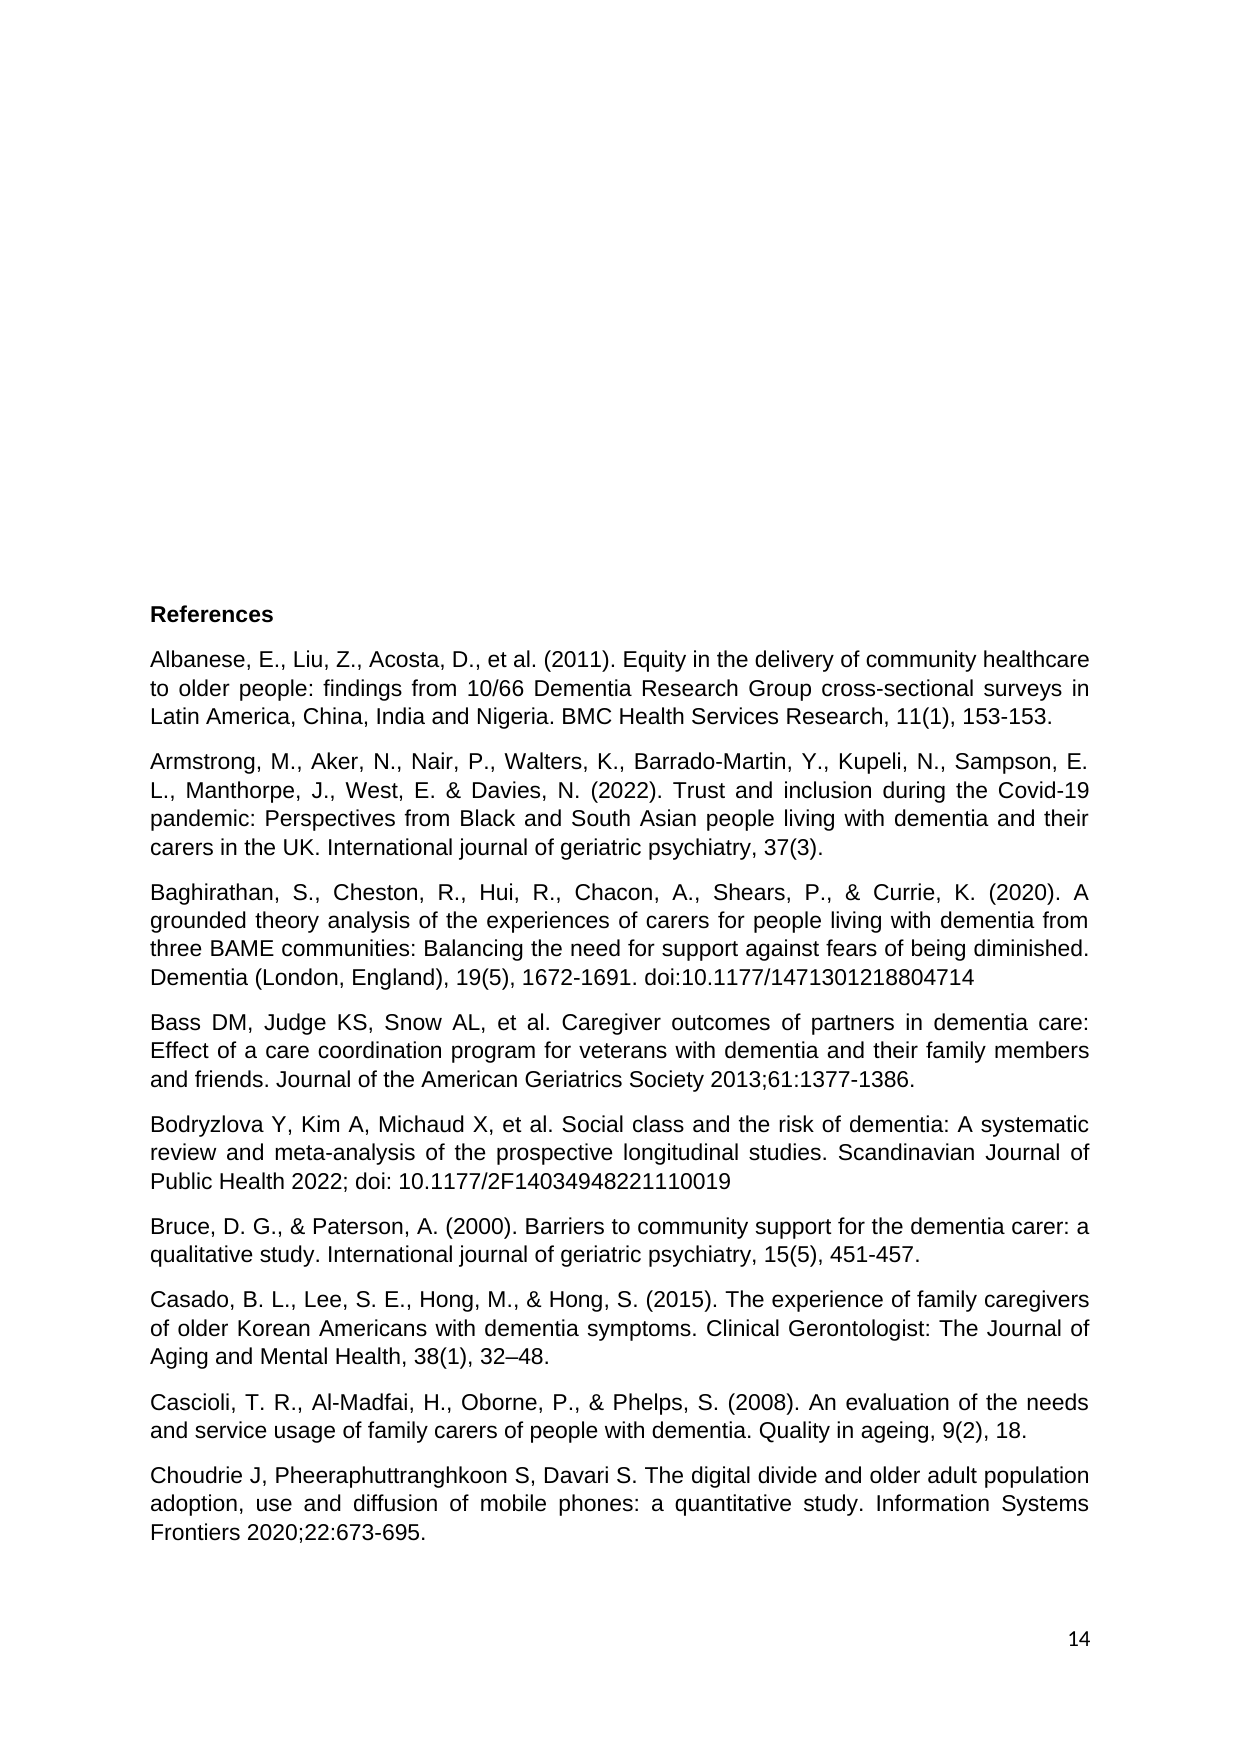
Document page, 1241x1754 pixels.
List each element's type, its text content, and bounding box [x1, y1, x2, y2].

text Bass DM, Judge KS, Snow AL, et al. Caregiver outcomes of partners in dementia care: Effect of a care coordination program for veterans with dementia and their family members and friends. Journal of the American Geriatrics Society 2013;61:1377-1386. [150, 1009, 1090, 1092]
text Casado, B. L., Lee, S. E., Hong, M., & Hong, S. (2015). The experience of family caregivers of older Korean Americans with dementia symptoms. Clinical Gerontologist: The Journal of Aging and Mental Health, 38(1), 32–48. [150, 1286, 1090, 1370]
text Bodryzlova Y, Kim A, Michaud X, et al. Social class and the risk of dementia: A systematic review and meta-analysis of the prospective longitudinal studies. Scandinavian Journal of Public Health 2022; doi: 10.1177/2F14034948221110019 [150, 1111, 1090, 1194]
text Armstrong, M., Aker, N., Nair, P., Walters, K., Barrado-Martin, Y., Kupeli, N., Sampson, E. L., Manthorpe, J., West, E. & Davies, N. (2022). Trust and inclusion during the Covid‐19 pandemic: Perspectives from Black and South Asian people living with dementia and their carers in the UK. International journal of geriatric psychiatry, 37(3). [150, 748, 1090, 860]
text Choudrie J, Pheeraphuttranghkoon S, Davari S. The digital divide and older adult population adoption, use and diffusion of mobile phones: a quantitative study. Information Systems Frontiers 2020;22:673-695. [150, 1462, 1090, 1545]
text Baghirathan, S., Cheston, R., Hui, R., Chacon, A., Shears, P., & Currie, K. (2020). A grounded theory analysis of the experiences of carers for people living with dementia from three BAME communities: Balancing the need for support against fears of being diminished. Dementia (London, England), 19(5), 1672-1691. doi:10.1177/1471301218804714 [150, 878, 1090, 990]
text References [150, 601, 1090, 627]
text Albanese, E., Liu, Z., Acosta, D., et al. (2011). Equity in the delivery of community healthcare to older people: findings from 10/66 Dementia Research Group cross-sectional surveys in Latin America, China, India and Nigeria. BMC Health Services Research, 11(1), 153-153. [150, 646, 1090, 729]
text Cascioli, T. R., Al-Madfai, H., Oborne, P., & Phelps, S. (2008). An evaluation of the needs and service usage of family carers of people with dementia. Quality in ageing, 9(2), 18. [150, 1388, 1090, 1443]
text Bruce, D. G., & Paterson, A. (2000). Barriers to community support for the dementia carer: a qualitative study. International journal of geriatric psychiatry, 15(5), 451-457. [150, 1213, 1090, 1268]
